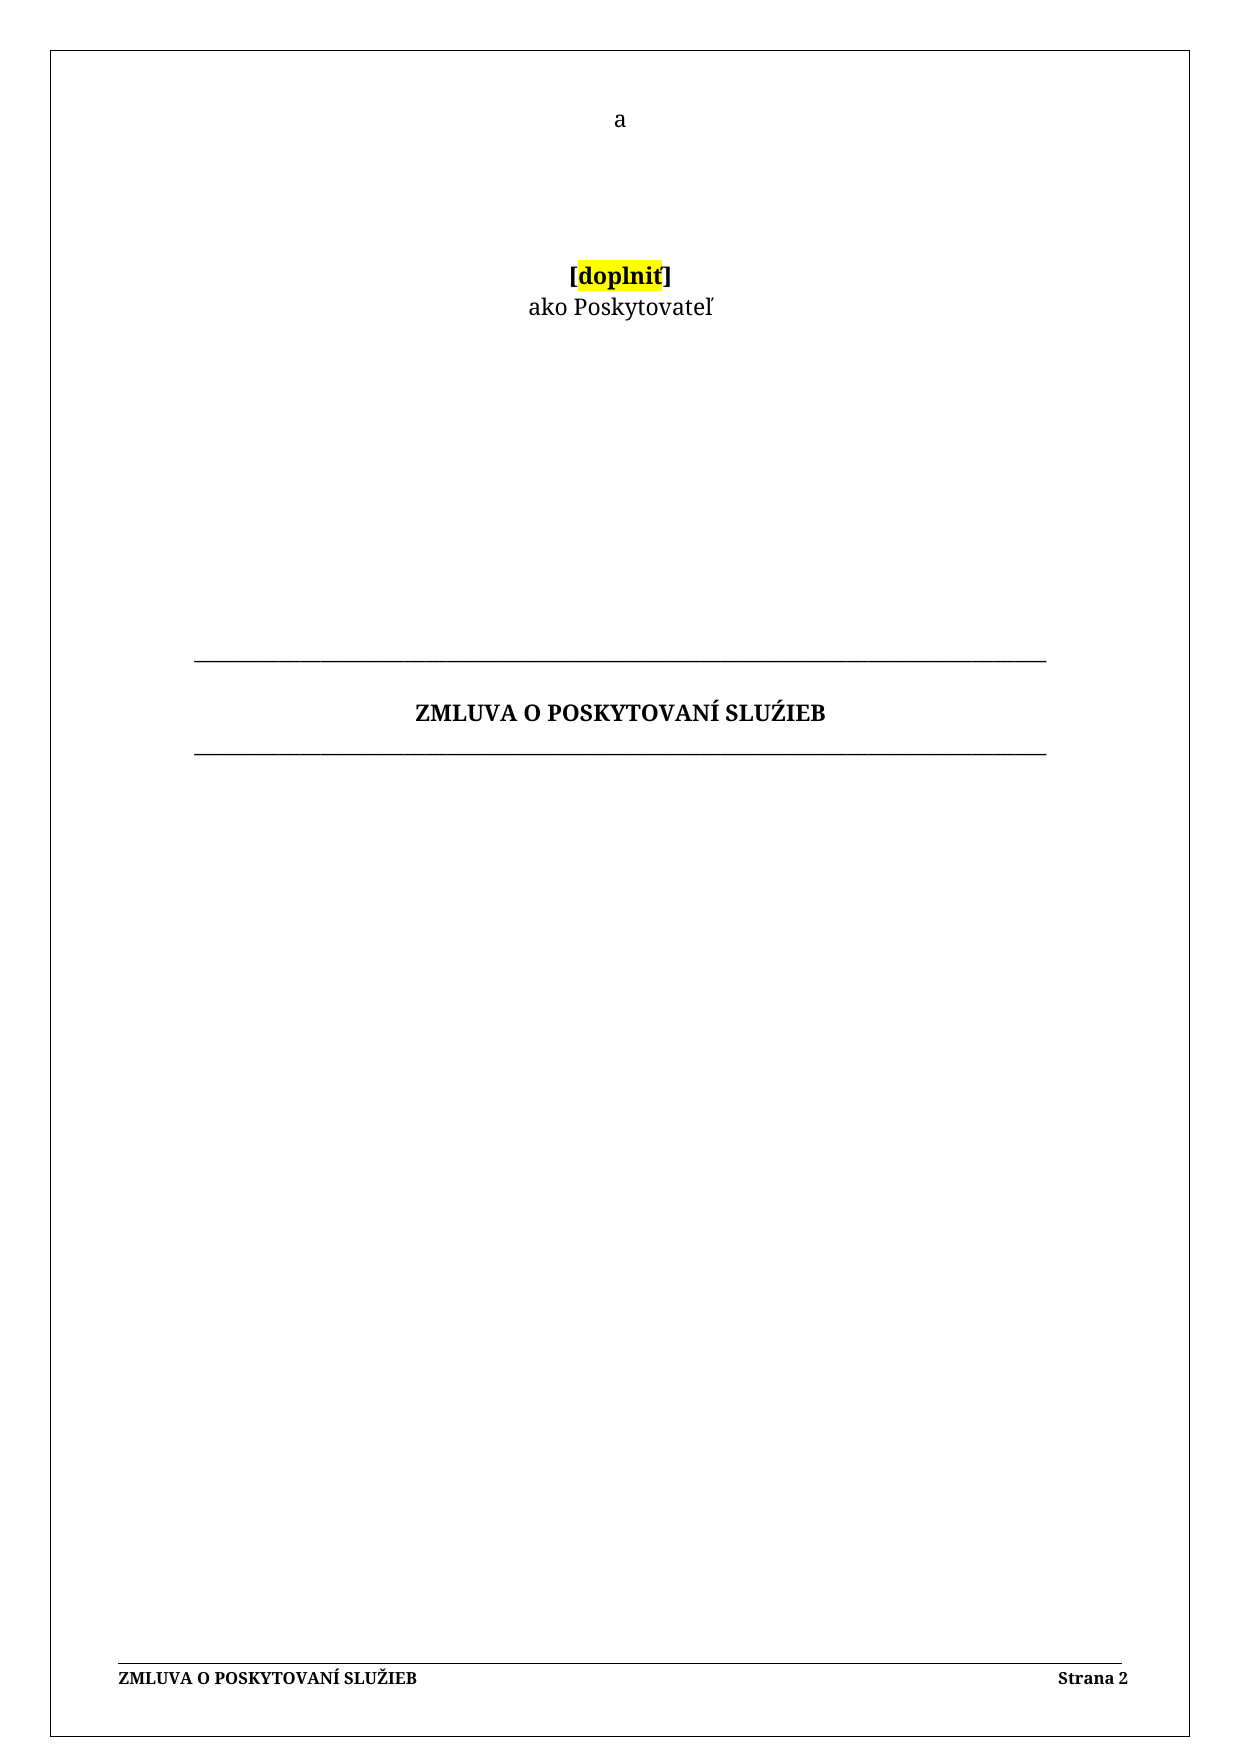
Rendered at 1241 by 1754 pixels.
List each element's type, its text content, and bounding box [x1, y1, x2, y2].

text ako Poskytovateľ [118, 291, 1122, 322]
text [doplniť] [118, 260, 578, 291]
text _________________________________________________________________________________ [118, 728, 1122, 760]
text a [118, 103, 1122, 135]
text ZMLUVA O POSKYTOVANÍ SLUŹIEB [118, 697, 1122, 728]
text [doplniť] [662, 260, 1122, 291]
text _________________________________________________________________________________ [118, 635, 1122, 666]
